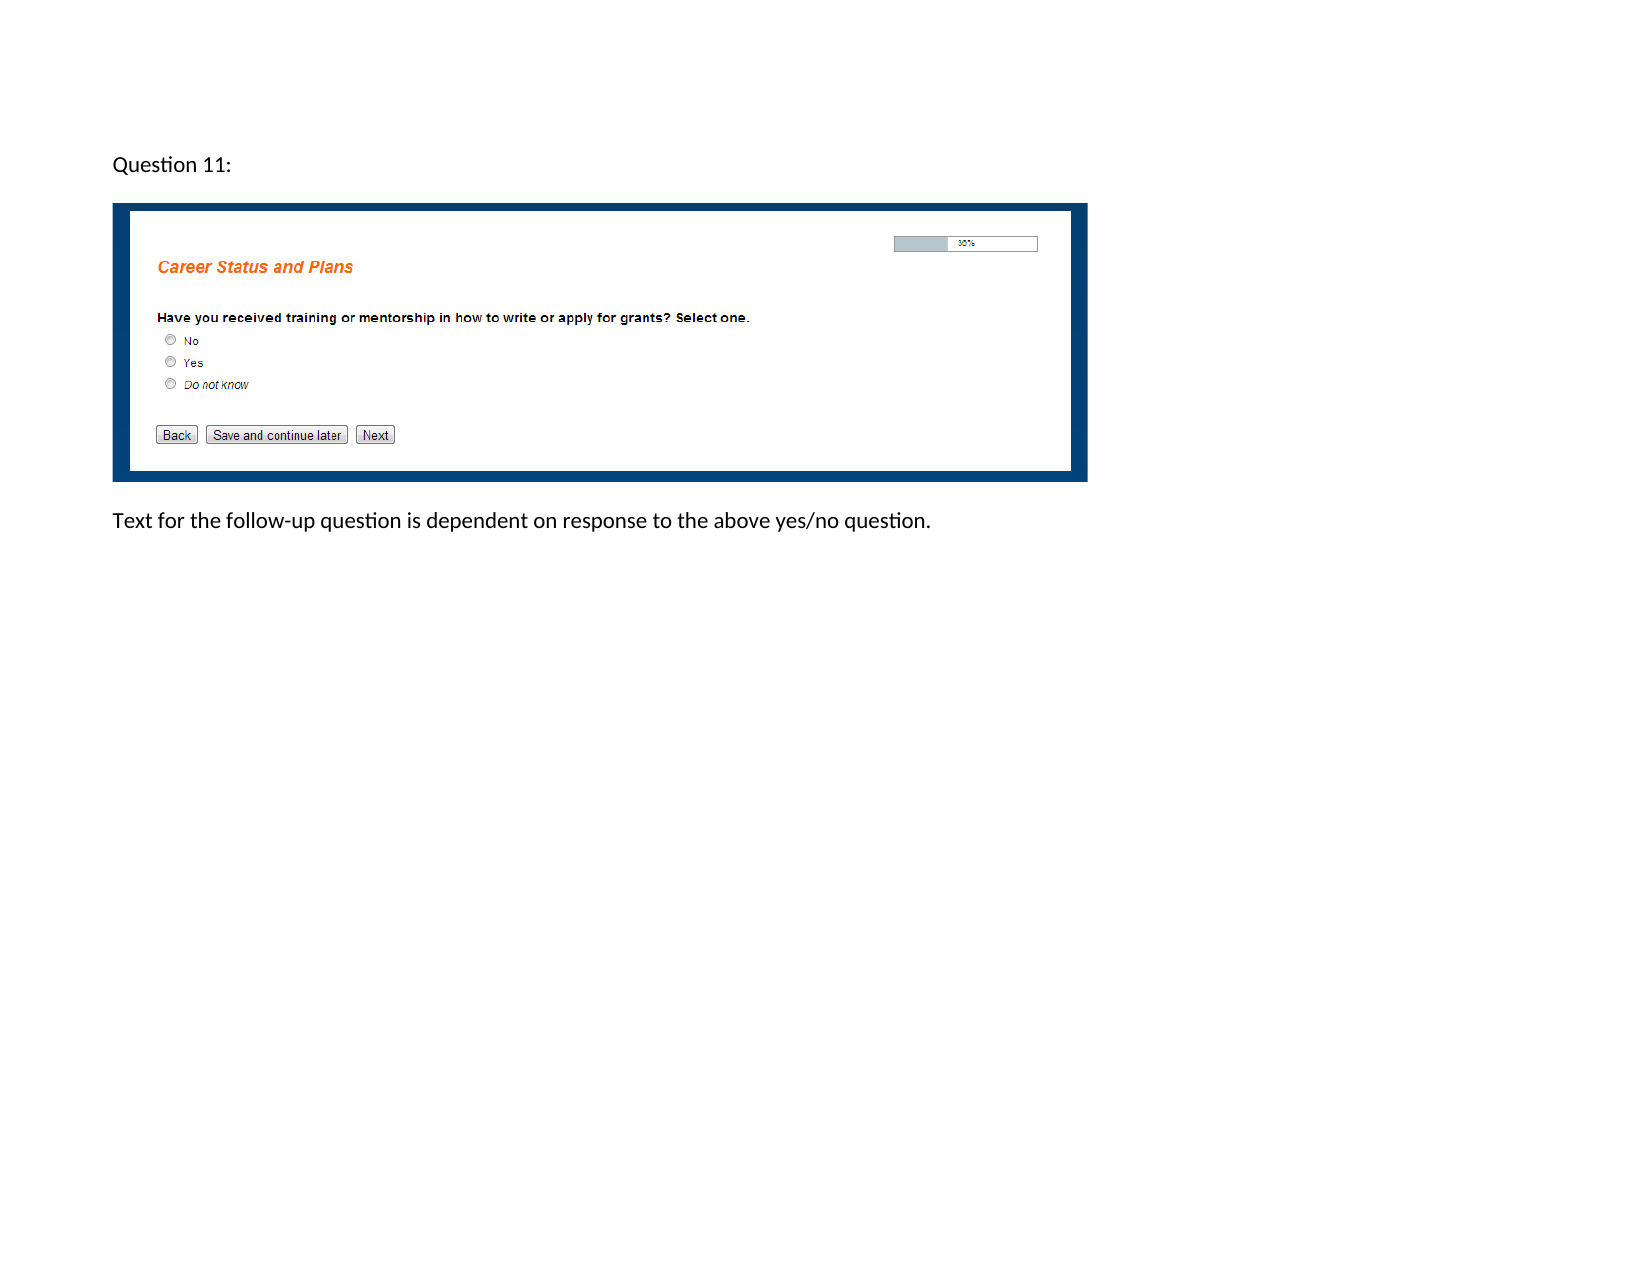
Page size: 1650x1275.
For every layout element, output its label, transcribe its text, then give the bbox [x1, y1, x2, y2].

text Question 11: [112, 150, 1537, 178]
picture [112, 203, 1088, 482]
text Text for the follow-up question is dependent on response to the above yes/no question. [112, 507, 1537, 534]
